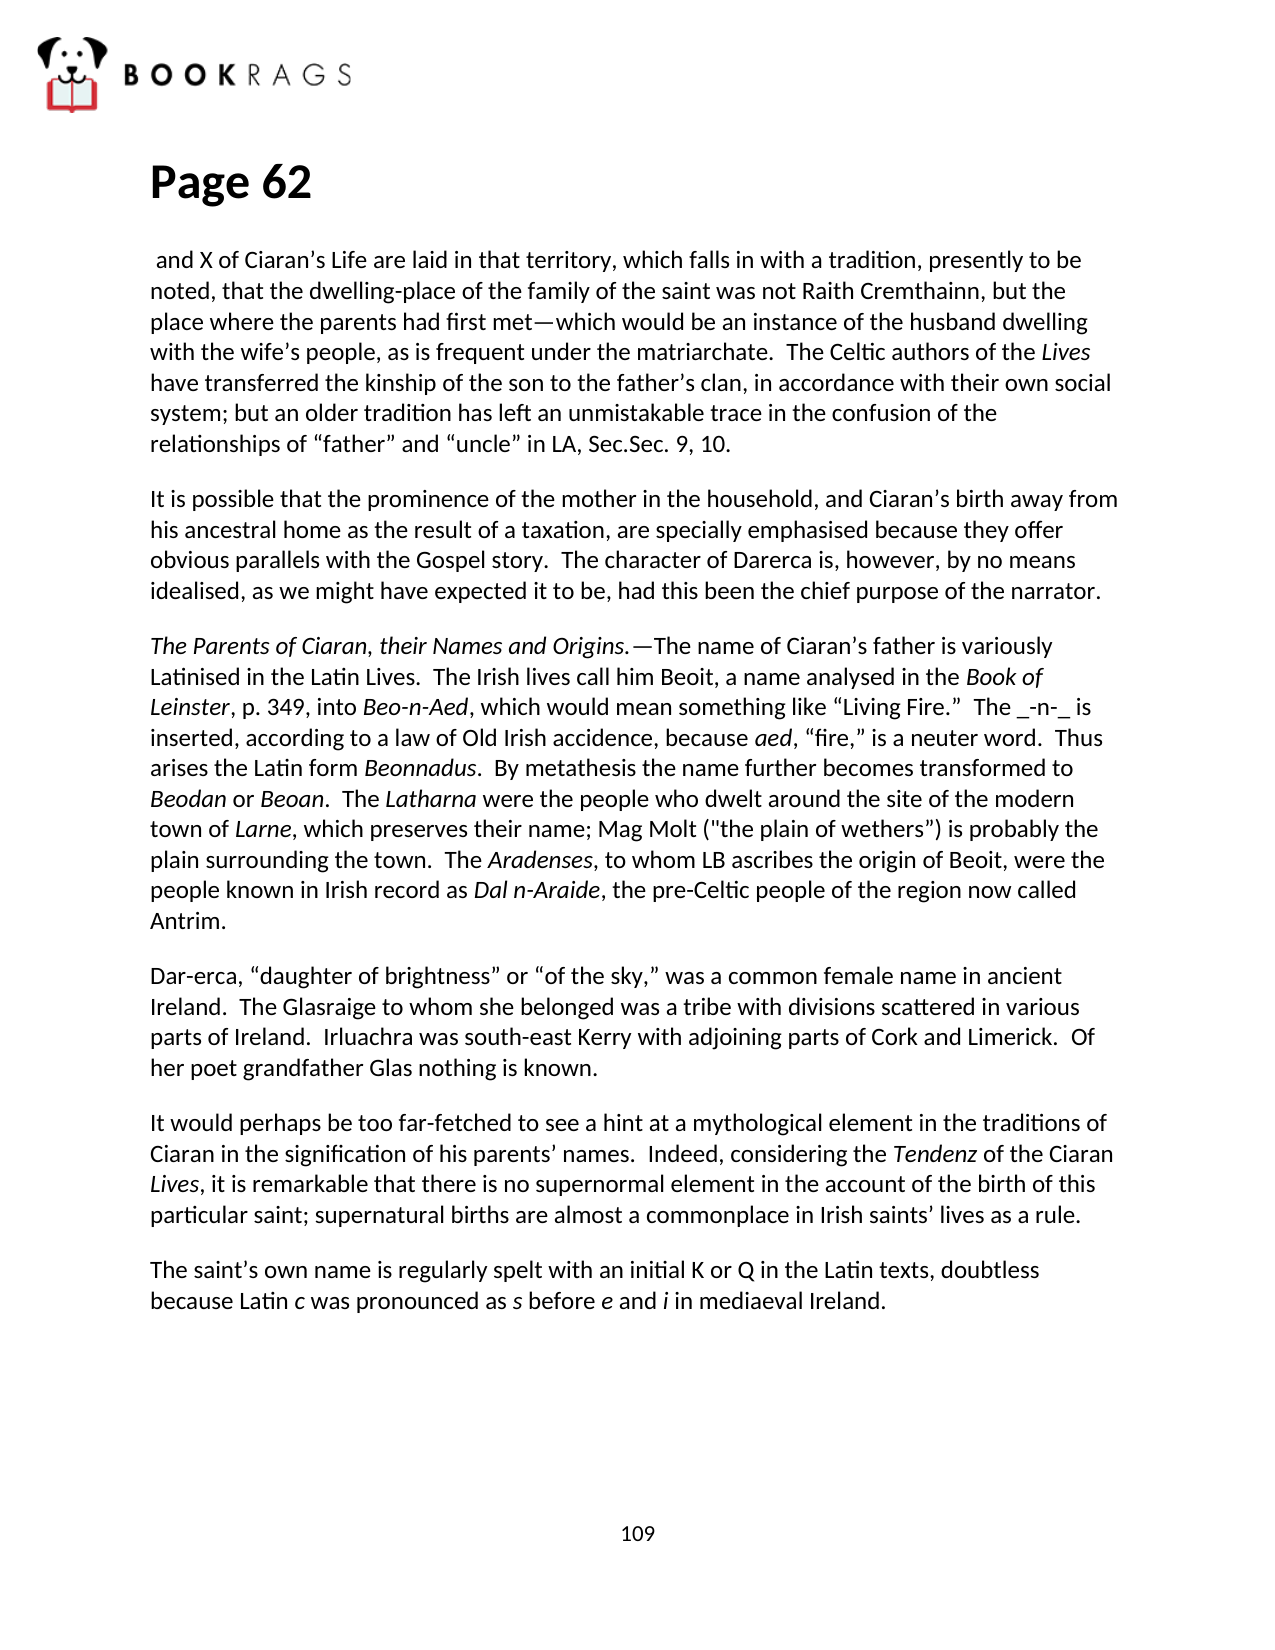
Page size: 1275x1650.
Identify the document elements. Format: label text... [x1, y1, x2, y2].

picture [37, 37, 351, 113]
text Page 62 [150, 150, 1125, 211]
text Dar-erca, “daughter of brightness” or “of the sky,” was a common female name in ancient Ireland. The Glasraige to whom she belonged was a tribe with divisions scattered in various parts of Ireland. Irluachra was south-east Kerry with adjoining parts of Cork and Limerick. Of her poet grandfather Glas nothing is known. [150, 961, 1125, 1083]
text It would perhaps be too far-fetched to see a hint at a mythological element in the traditions of Ciaran in the signification of his parents’ names. Indeed, considering the Tendenz of the Ciaran Lives, it is remarkable that there is no supernormal element in the account of the birth of this particular saint; supernatural births are almost a commonplace in Irish saints’ lives as a rule. [150, 1108, 1125, 1230]
text The saint’s own name is regularly spelt with an initial K or Q in the Latin texts, doubtless because Latin c was pronounced as s before e and i in mediaeval Ireland. [150, 1255, 1125, 1316]
text The Parents of Ciaran, their Names and Origins.—­The name of Ciaran’s father is variously Latinised in the Latin Lives. The Irish lives call him Beoit, a name analysed in the Book of Leinster, p. 349, into Beo-n-Aed, which would mean something like “Living Fire.” The _-n-_ is inserted, according to a law of Old Irish accidence, because aed, “fire,” is a neuter word. Thus arises the Latin form Beonnadus. By metathesis the name further becomes transformed to Beodan or Beoan. The Latharna were the people who dwelt around the site of the modern town of Larne, which preserves their name; Mag Molt ("the plain of wethers”) is probably the plain surrounding the town. The Aradenses, to whom LB ascribes the origin of Beoit, were the people known in Irish record as Dal n-Araide, the pre-Celtic people of the region now called Antrim. [150, 630, 1125, 936]
text It is possible that the prominence of the mother in the household, and Ciaran’s birth away from his ancestral home as the result of a taxation, are specially emphasised because they offer obvious parallels with the Gospel story. The character of Darerca is, however, by no means idealised, as we might have expected it to be, had this been the chief purpose of the narrator. [150, 483, 1125, 605]
text and X of Ciaran’s Life are laid in that territory, which falls in with a tradition, presently to be noted, that the dwelling-place of the family of the saint was not Raith Cremthainn, but the place where the parents had first met—­which would be an instance of the husband dwelling with the wife’s people, as is frequent under the matriarchate. The Celtic authors of the Lives have transferred the kinship of the son to the father’s clan, in accordance with their own social system; but an older tradition has left an unmistakable trace in the confusion of the relationships of “father” and “uncle” in LA, Sec.Sec. 9, 10. [150, 244, 1125, 458]
